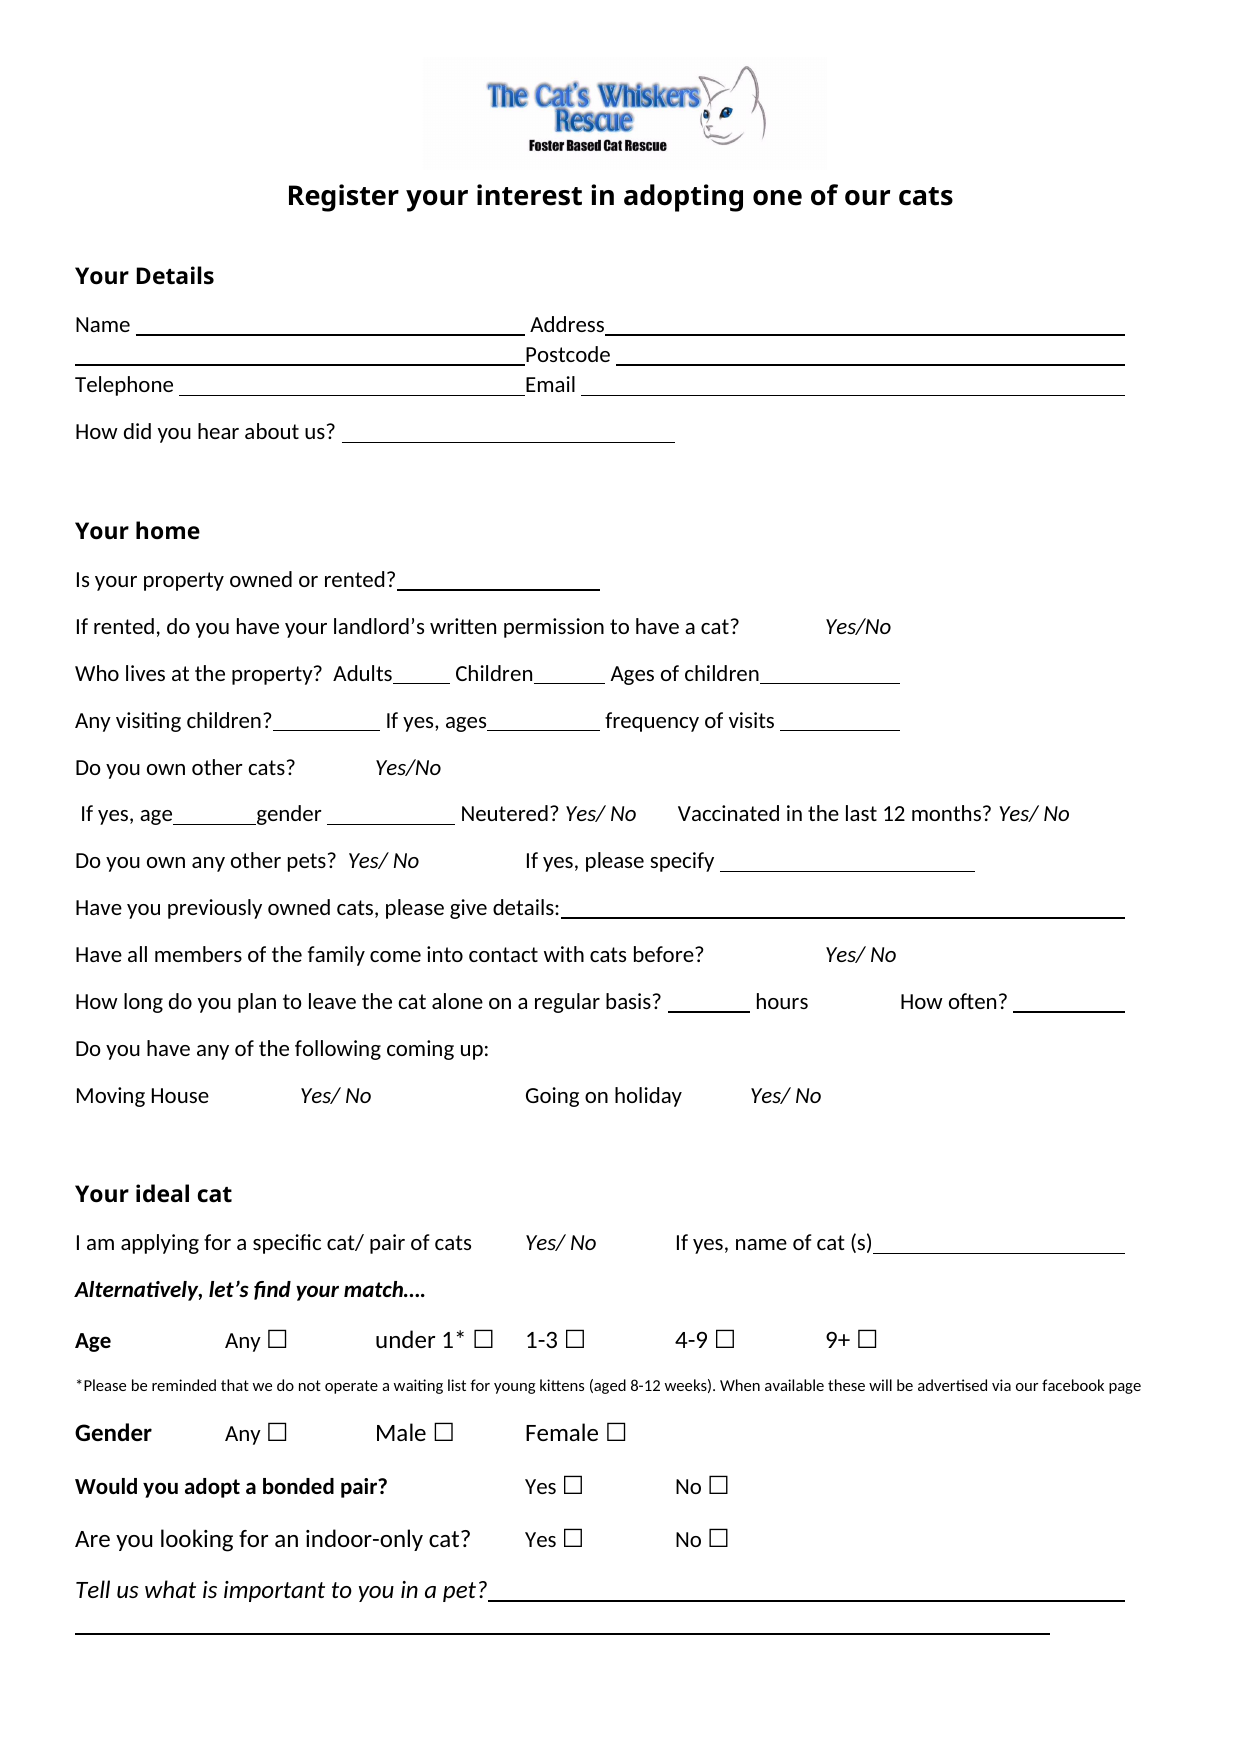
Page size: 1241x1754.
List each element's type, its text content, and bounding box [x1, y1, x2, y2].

text How long do you plan to leave the cat alone on a regular basis? hours How often? [75, 987, 1165, 1015]
text How did you hear about us? [75, 417, 1165, 445]
text Who lives at the property? Adults Children Ages of children [75, 659, 1165, 687]
text If yes, age gender Neutered? Yes/ No Vaccinated in the last 12 months? Yes/ No [75, 799, 1165, 827]
text Have you previously owned cats, please give details: [75, 893, 1165, 921]
text Do you own any other pets? Yes/ No If yes, please specify [75, 846, 1165, 874]
text Do you have any of the following coming up: [75, 1034, 1165, 1062]
text Your Details [75, 260, 1165, 291]
text Your ideal cat [75, 1178, 1165, 1209]
text Are you looking for an indoor-only cat? Yes No [75, 1521, 1165, 1555]
text Moving House Yes/ No Going on holiday Yes/ No [75, 1081, 1165, 1109]
text If rented, do you have your landlord’s written permission to have a cat? Yes/No [75, 612, 1165, 640]
text Tell us what is important to you in a pet? [75, 1574, 1165, 1638]
text Alternatively, let’s find your match…. [75, 1275, 1165, 1303]
text Name Address Postcode Telephone Email [75, 310, 1165, 398]
text Gender Any Male Female [75, 1414, 1165, 1448]
text Is your property owned or rented? [75, 565, 1165, 593]
picture [422, 57, 827, 170]
text Have all members of the family come into contact with cats before? Yes/ No [75, 940, 1165, 968]
text Age Any under 1* 1-3 4-9 9+ [75, 1322, 1165, 1356]
text *Please be reminded that we do not operate a waiting list for young kittens (aged 8-12 weeks). When available these will be advertised via our facebook page [75, 1376, 1165, 1396]
text Your home [75, 515, 1165, 546]
text Do you own other cats? Yes/No [75, 753, 1165, 781]
text Would you adopt a bonded pair? Yes No [75, 1468, 1165, 1502]
text Any visiting children? If yes, ages frequency of visits [75, 706, 1165, 734]
text I am applying for a specific cat/ pair of cats Yes/ No If yes, name of cat (s) [75, 1228, 1165, 1256]
